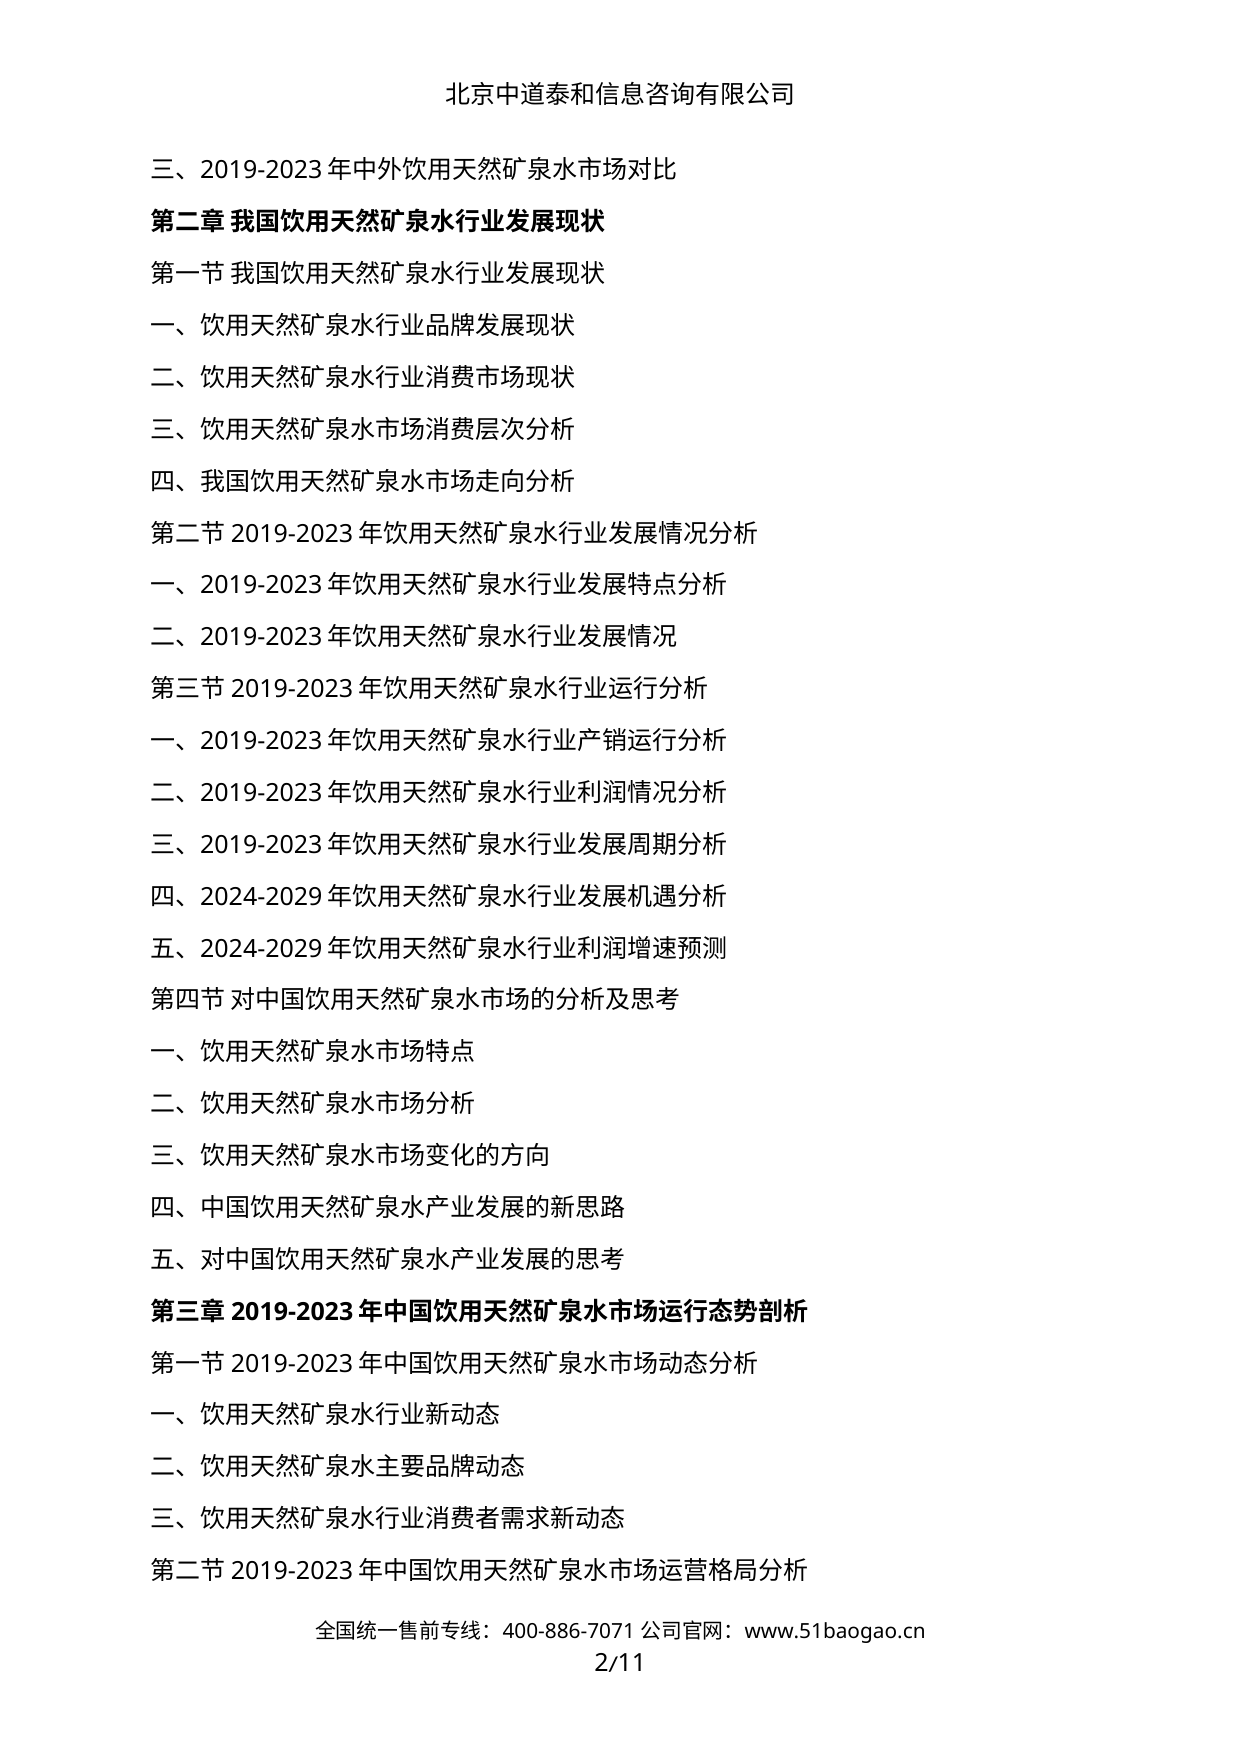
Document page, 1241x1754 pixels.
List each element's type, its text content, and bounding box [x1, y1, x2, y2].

text 五、2024-2029年饮用天然矿泉水行业利润增速预测 [150, 928, 1090, 964]
text 三、2019-2023年饮用天然矿泉水行业发展周期分析 [150, 824, 1090, 861]
text 四、2024-2029年饮用天然矿泉水行业发展机遇分析 [150, 876, 1090, 912]
text 四、我国饮用天然矿泉水市场走向分析 [150, 461, 1090, 497]
text 一、2019-2023年饮用天然矿泉水行业发展特点分析 [150, 565, 1090, 601]
text 二、饮用天然矿泉水市场分析 [150, 1084, 1090, 1120]
text 第二节 2019-2023年中国饮用天然矿泉水市场运营格局分析 [150, 1551, 1090, 1587]
text 二、饮用天然矿泉水主要品牌动态 [150, 1447, 1090, 1483]
text 三、饮用天然矿泉水行业消费者需求新动态 [150, 1499, 1090, 1535]
text 第一节 2019-2023年中国饮用天然矿泉水市场动态分析 [150, 1343, 1090, 1379]
text 三、2019-2023年中外饮用天然矿泉水市场对比 [150, 150, 1090, 186]
text 二、2019-2023年饮用天然矿泉水行业发展情况 [150, 617, 1090, 653]
text 第三节 2019-2023年饮用天然矿泉水行业运行分析 [150, 669, 1090, 705]
text 一、饮用天然矿泉水行业品牌发展现状 [150, 306, 1090, 342]
text 一、饮用天然矿泉水市场特点 [150, 1032, 1090, 1068]
text 第二章 我国饮用天然矿泉水行业发展现状 [150, 202, 1090, 238]
text 一、2019-2023年饮用天然矿泉水行业产销运行分析 [150, 721, 1090, 757]
text 二、饮用天然矿泉水行业消费市场现状 [150, 357, 1090, 394]
text 第一节 我国饮用天然矿泉水行业发展现状 [150, 254, 1090, 290]
text 四、中国饮用天然矿泉水产业发展的新思路 [150, 1187, 1090, 1224]
text 一、饮用天然矿泉水行业新动态 [150, 1395, 1090, 1431]
text 第二节 2019-2023年饮用天然矿泉水行业发展情况分析 [150, 513, 1090, 549]
text 五、对中国饮用天然矿泉水产业发展的思考 [150, 1239, 1090, 1276]
text 第四节 对中国饮用天然矿泉水市场的分析及思考 [150, 980, 1090, 1016]
text 三、饮用天然矿泉水市场消费层次分析 [150, 409, 1090, 446]
text 三、饮用天然矿泉水市场变化的方向 [150, 1136, 1090, 1172]
text 二、2019-2023年饮用天然矿泉水行业利润情况分析 [150, 772, 1090, 809]
text 第三章 2019-2023年中国饮用天然矿泉水市场运行态势剖析 [150, 1291, 1090, 1327]
